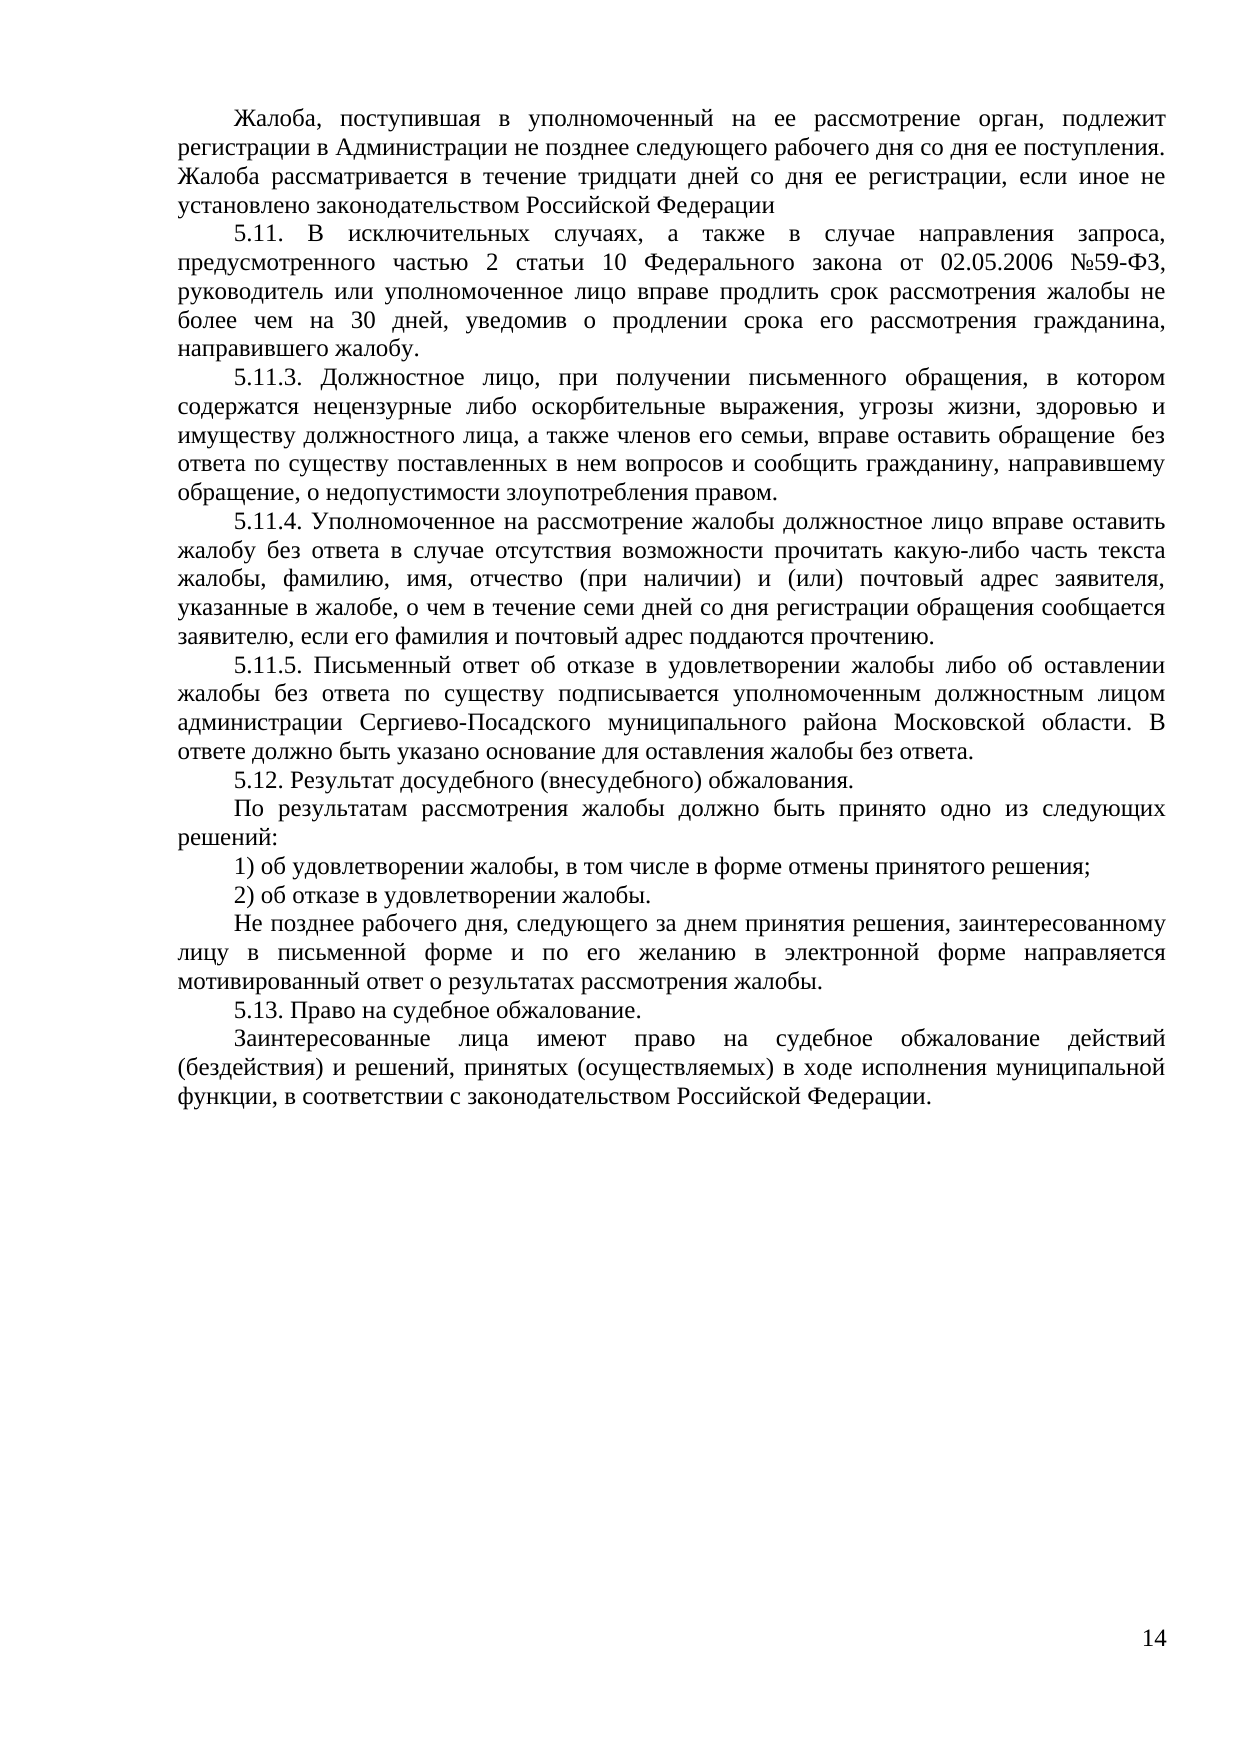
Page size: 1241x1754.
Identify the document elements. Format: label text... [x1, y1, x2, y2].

text 5.13. Право на судебное обжалование. [177, 995, 1167, 1023]
text По результатам рассмотрения жалобы должно быть принято одно из следующих решений: [177, 793, 1167, 851]
text 5.11. В исключительных случаях, а также в случае направления запроса, предусмотренного частью 2 статьи 10 Федерального закона от 02.05.2006 №59-ФЗ, руководитель или уполномоченное лицо вправе продлить срок рассмотрения жалобы не более чем на 30 дней, уведомив о продлении срока его рассмотрения гражданина, направившего жалобу. [177, 218, 1167, 362]
text 5.12. Результат досудебного (внесудебного) обжалования. [177, 765, 1167, 793]
text Жалоба, поступившая в уполномоченный на ее рассмотрение орган, подлежит регистрации в Администрации не позднее следующего рабочего дня со дня ее поступления. Жалоба рассматривается в течение тридцати дней со дня ее регистрации, если иное не установлено законодательством Российской Федерации [177, 103, 1167, 218]
text 1) об удовлетворении жалобы, в том числе в форме отмены принятого решения; [177, 851, 1167, 880]
text Не позднее рабочего дня, следующего за днем принятия решения, заинтересованному лицу в письменной форме и по его желанию в электронной форме направляется мотивированный ответ о результатах рассмотрения жалобы. [177, 908, 1167, 995]
text 5.11.5. Письменный ответ об отказе в удовлетворении жалобы либо об оставлении жалобы без ответа по существу подписывается уполномоченным должностным лицом администрации Сергиево-Посадского муниципального района Московской области. В ответе должно быть указано основание для оставления жалобы без ответа. [177, 650, 1167, 765]
text 2) об отказе в удовлетворении жалобы. [177, 880, 1167, 908]
text 5.11.4. Уполномоченное на рассмотрение жалобы должностное лицо вправе оставить жалобу без ответа в случае отсутствия возможности прочитать какую-либо часть текста жалобы, фамилию, имя, отчество (при наличии) и (или) почтовый адрес заявителя, указанные в жалобе, о чем в течение семи дней со дня регистрации обращения сообщается заявителю, если его фамилия и почтовый адрес поддаются прочтению. [177, 506, 1167, 650]
text 5.11.3. Должностное лицо, при получении письменного обращения, в котором содержатся нецензурные либо оскорбительные выражения, угрозы жизни, здоровью и имуществу должностного лица, а также членов его семьи, вправе оставить обращение без ответа по существу поставленных в нем вопросов и сообщить гражданину, направившему обращение, о недопустимости злоупотребления правом. [177, 362, 1167, 506]
text Заинтересованные лица имеют право на судебное обжалование действий (бездействия) и решений, принятых (осуществляемых) в ходе исполнения муниципальной функции, в соответствии с законодательством Российской Федерации. [177, 1023, 1167, 1110]
